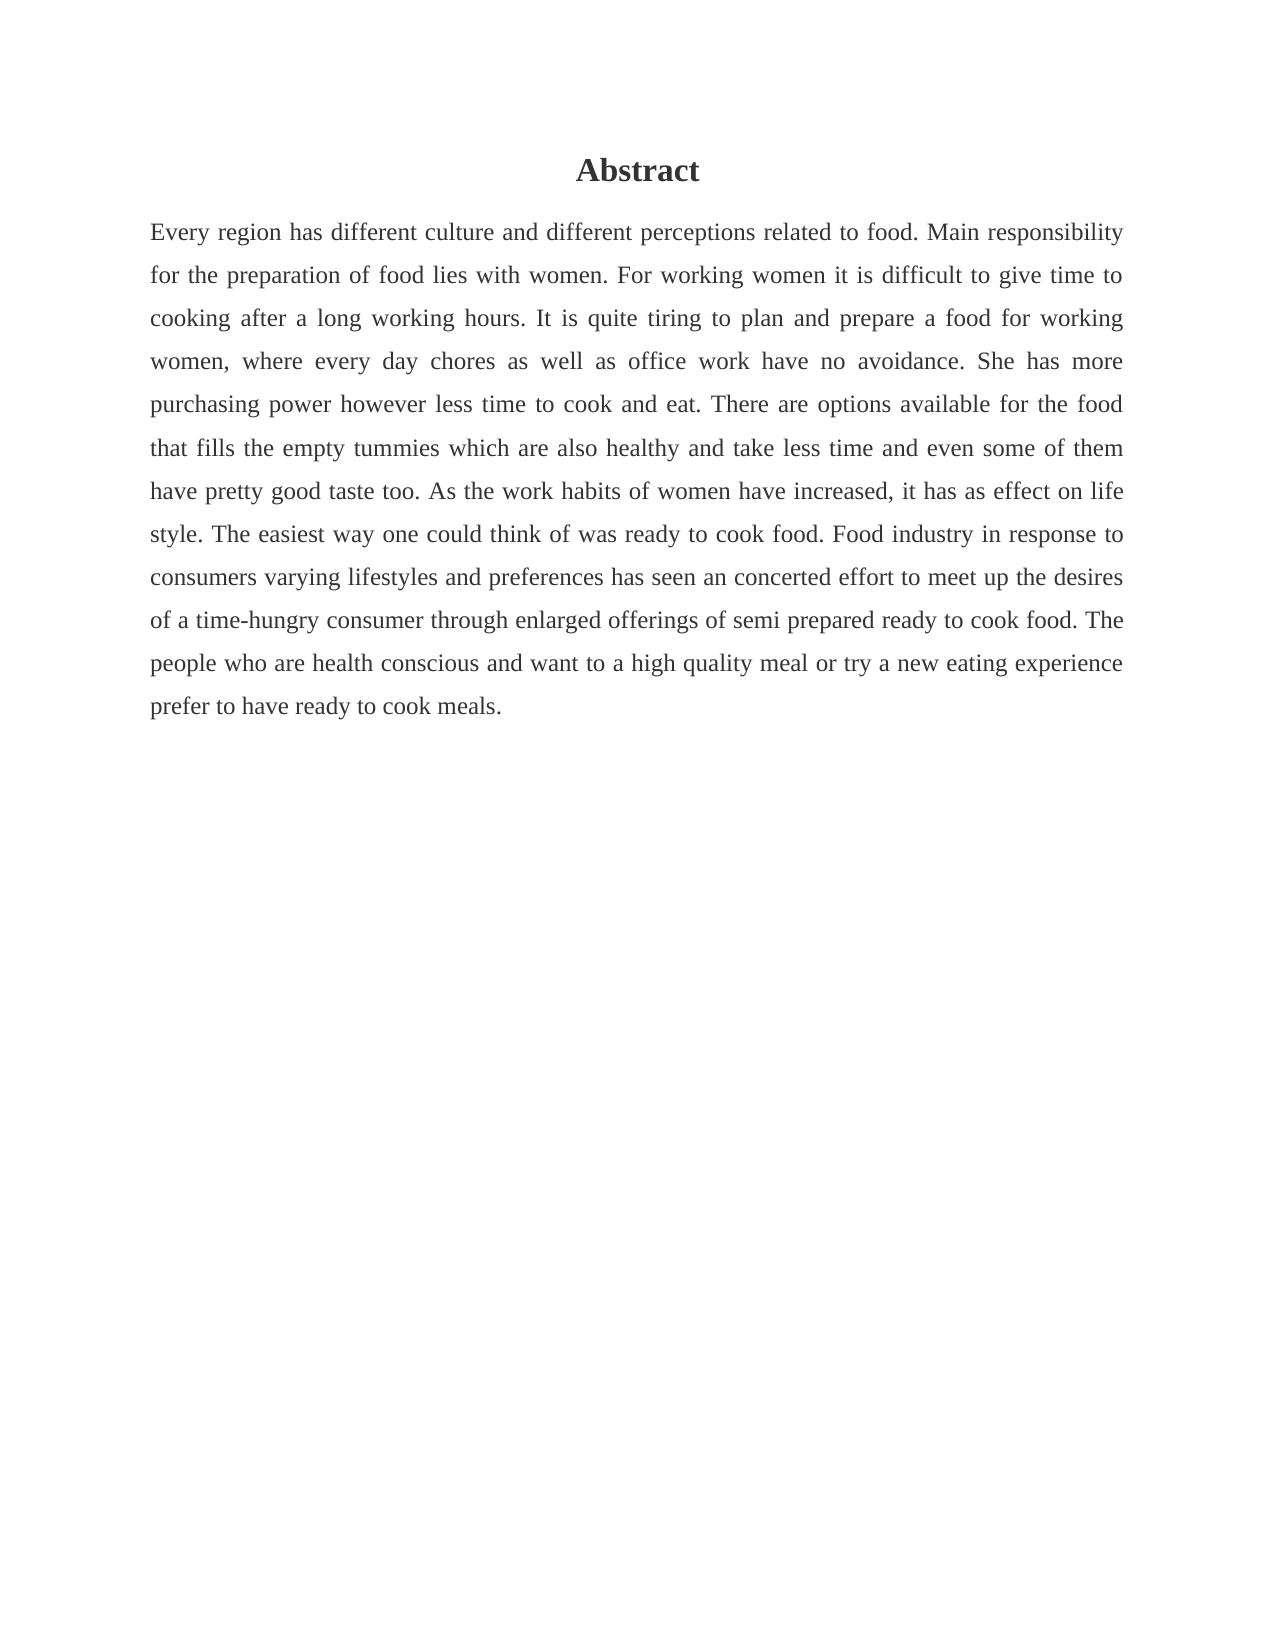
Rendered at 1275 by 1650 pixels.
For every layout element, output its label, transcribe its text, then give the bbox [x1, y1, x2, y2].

text Every region has different culture and different perceptions related to food. Main responsibility for the preparation of food lies with women. For working women it is difficult to give time to cooking after a long working hours. It is quite tiring to plan and prepare a food for working women, where every day chores as well as office work have no avoidance. She has more purchasing power however less time to cook and eat. There are options available for the food that fills the empty tummies which are also healthy and take less time and even some of them have pretty good taste too. As the work habits of women have increased, it has as effect on life style. The easiest way one could think of was ready to cook food. Food industry in response to consumers varying lifestyles and preferences has seen an concerted effort to meet up the desires of a time-hungry consumer through enlarged offerings of semi prepared ready to cook food. The people who are health conscious and want to a high quality meal or try a new eating experience prefer to have ready to cook meals. [150, 217, 1125, 720]
text Abstract [150, 150, 1125, 188]
